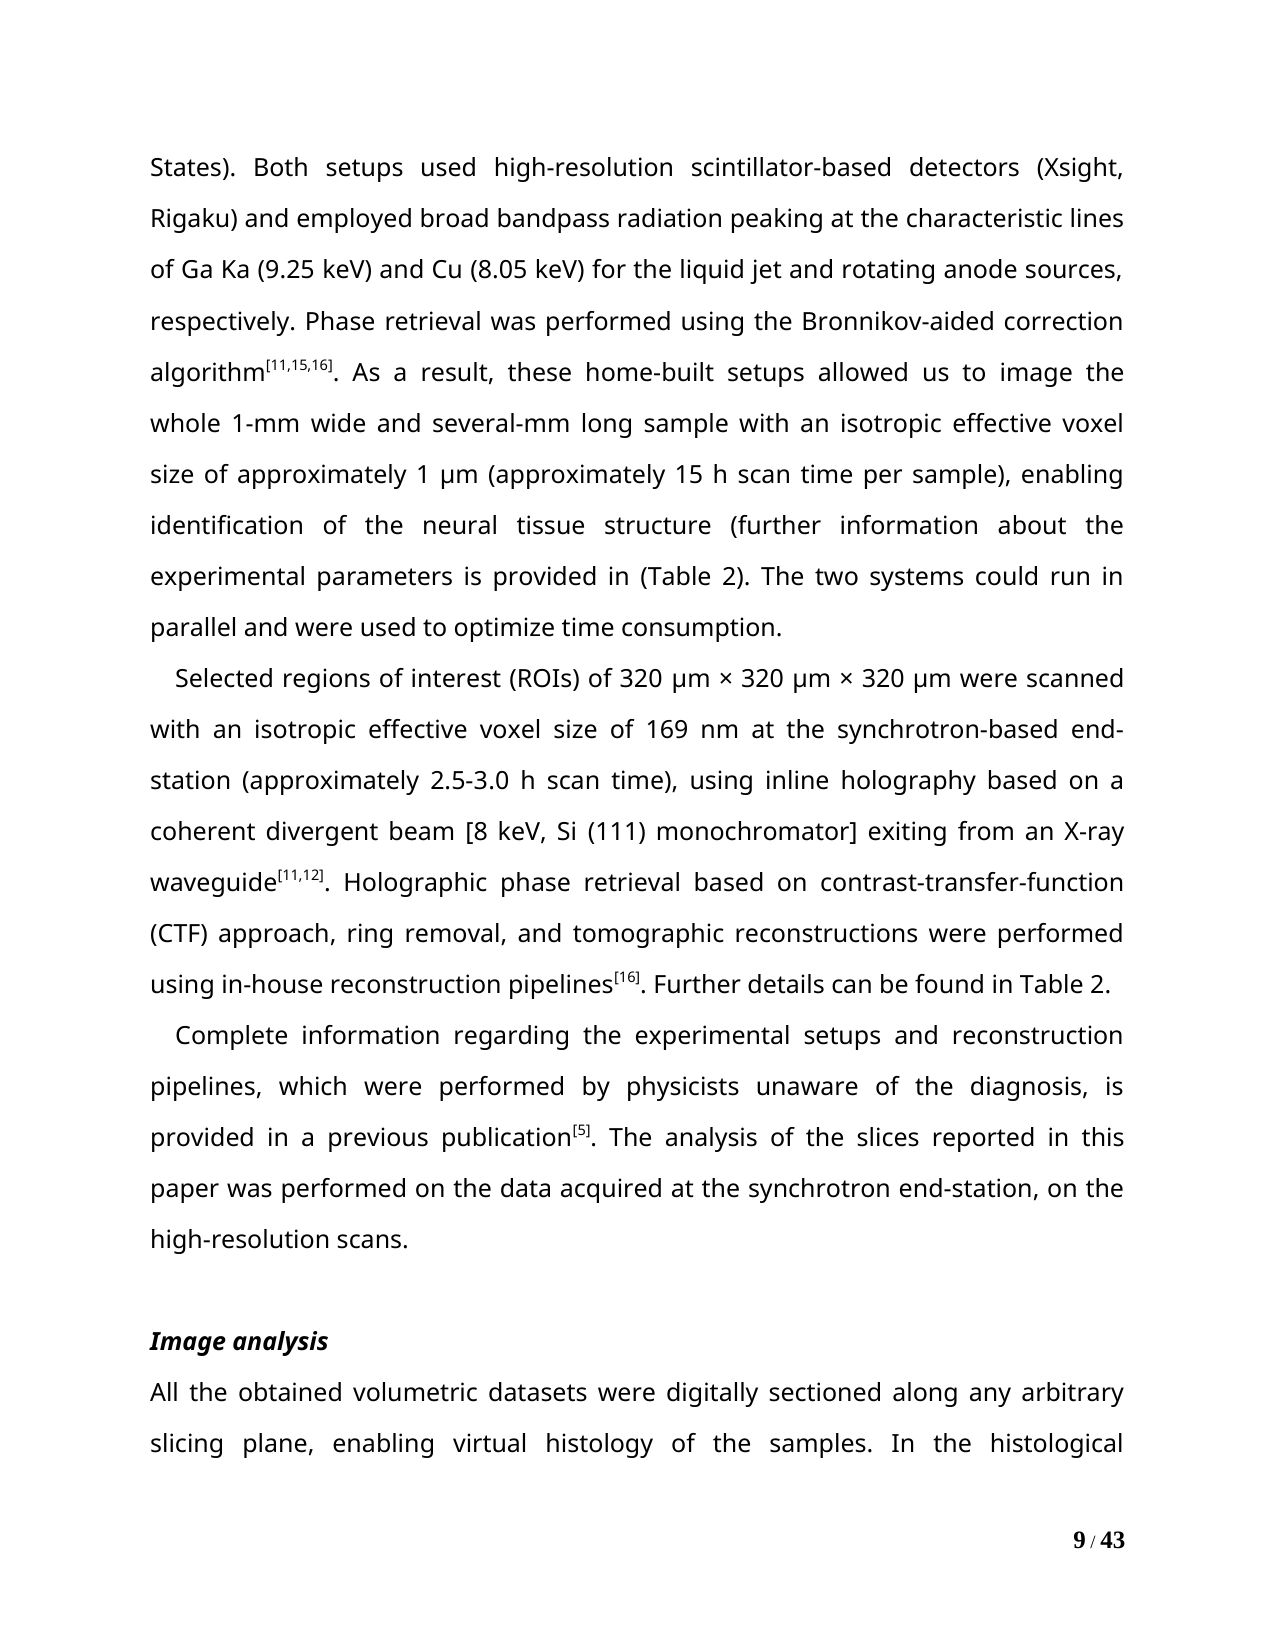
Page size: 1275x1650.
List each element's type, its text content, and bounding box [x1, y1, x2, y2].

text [150, 1375, 1125, 1460]
text Image analysis [150, 1324, 1125, 1358]
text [150, 150, 1125, 643]
text Selected regions of interest (ROIs) of 320 µm × 320 µm × 320 µm were scanned with an isotropic effective voxel size of 169 nm at the synchrotron-based end-station (approximately 2.5-3.0 h scan time), using inline holography based on a coherent divergent beam [8 keV, Si (111) monochromator] exiting from an X-ray waveguide[11,12]. Holographic phase retrieval based on contrast-transfer-function (CTF) approach, ring removal, and tomographic reconstructions were performed using in-house reconstruction pipelines[16]. Further details can be found in Table 2. [150, 660, 1125, 1001]
text Complete information regarding the experimental setups and reconstruction pipelines, which were performed by physicists unaware of the diagnosis, is provided in a previous publication[5]. The analysis of the slices reported in this paper was performed on the data acquired at the synchrotron end-station, on the high-resolution scans. [150, 1018, 1125, 1256]
